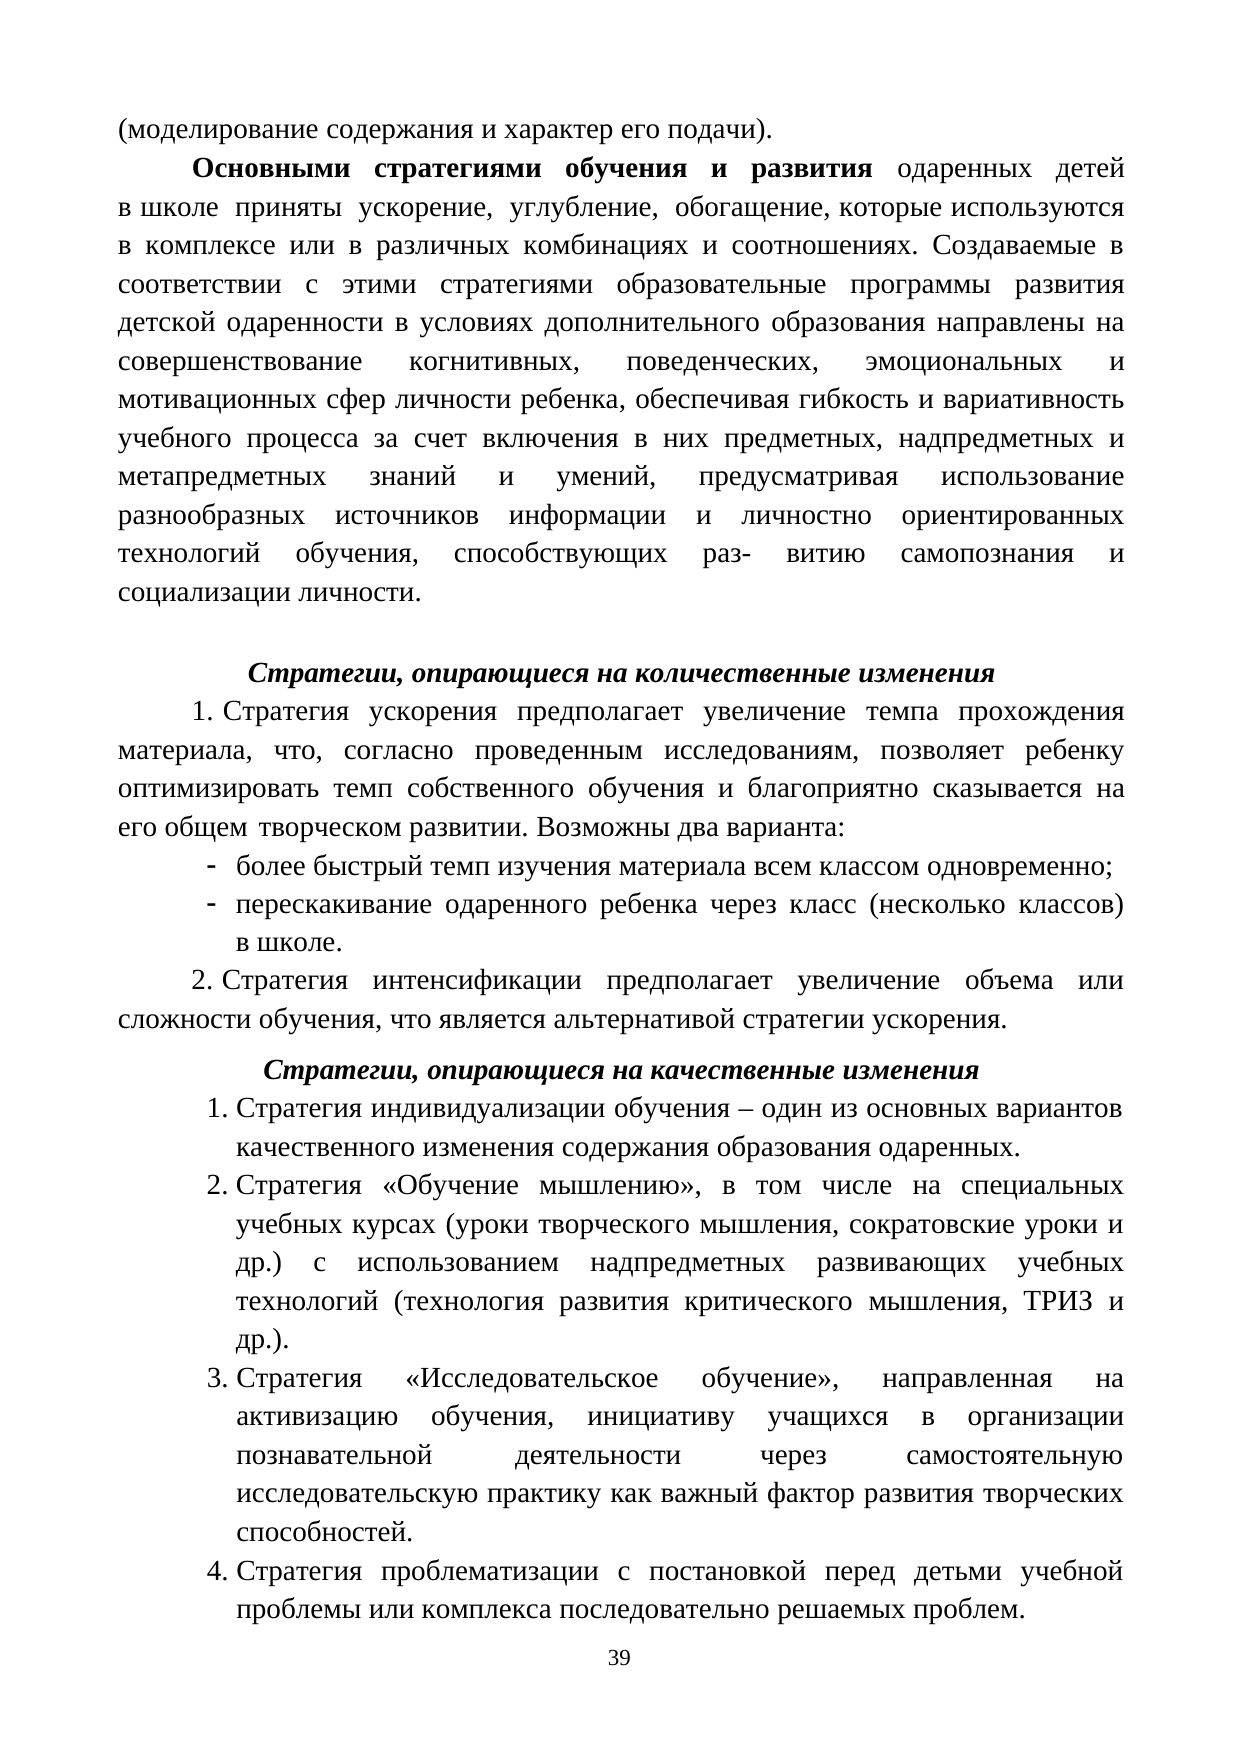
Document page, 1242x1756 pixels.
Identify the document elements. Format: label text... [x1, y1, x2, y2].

subtitle Стратегии, опирающиеся на количественные изменения [248, 656, 1227, 689]
list Стратегия проблематизации с постановкой перед детьми учебной проблемы или комплекса последовательно решаемых проблем. [207, 1553, 1123, 1625]
list Стратегия интенсификации предполагает увеличение объема или сложности обучения, что является альтернативой стратегии ускорения. [118, 962, 1124, 1034]
subtitle Стратегии, опирающиеся на качественные изменения [263, 1052, 1227, 1086]
text Основными стратегиями обучения и развития одаренных детей в школе приняты ускорение, углубление, обогащение, которые используются в комплексе или в различных комбинациях и соотношениях. Создаваемые в соответствии с этими стратегиями образовательные программы развития детской одаренности в условиях дополнительного образования направлены на совершенствование когнитивных, поведенческих, эмоциональных и мотивационных сфер личности ребенка, обеспечивая гибкость и вариативность учебного процесса за счет включения в них предметных, надпредметных и метапредметных знаний и умений, предусматривая использование разнообразных источников информации и личностно ориентированных технологий обучения, способствующих раз- витию самопознания и социализации личности. [118, 150, 1125, 608]
list перескакивание одаренного ребенка через класс (несколько классов) в школе. [206, 886, 1124, 958]
list Стратегия «Обучение мышлению», в том числе на специальных учебных курсах (уроки творческого мышления, сократовские уроки и др.) с использованием надпредметных развивающих учебных технологий (технология развития критического мышления, ТРИЗ и др.). [206, 1167, 1124, 1355]
list Стратегия индивидуализации обучения – один из основных вариантов качественного изменения содержания образования одаренных. [206, 1090, 1124, 1162]
text (моделирование содержания и характер его подачи). [118, 112, 1227, 145]
list более быстрый темп изучения материала всем классом одновременно; [206, 848, 1227, 881]
list Стратегия ускорения предполагает увеличение темпа прохождения материала, что, согласно проведенным исследованиям, позволяет ребенку оптимизировать темп собственного обучения и благоприятно сказывается на его общем творческом развитии. Возможны два варианта: [118, 693, 1124, 842]
list Стратегия «Исследовательское обучение», направленная на активизацию обучения, инициативу учащихся в организации познавательной деятельности через самостоятельную исследовательскую практику как важный фактор развития творческих способностей. [207, 1360, 1124, 1548]
